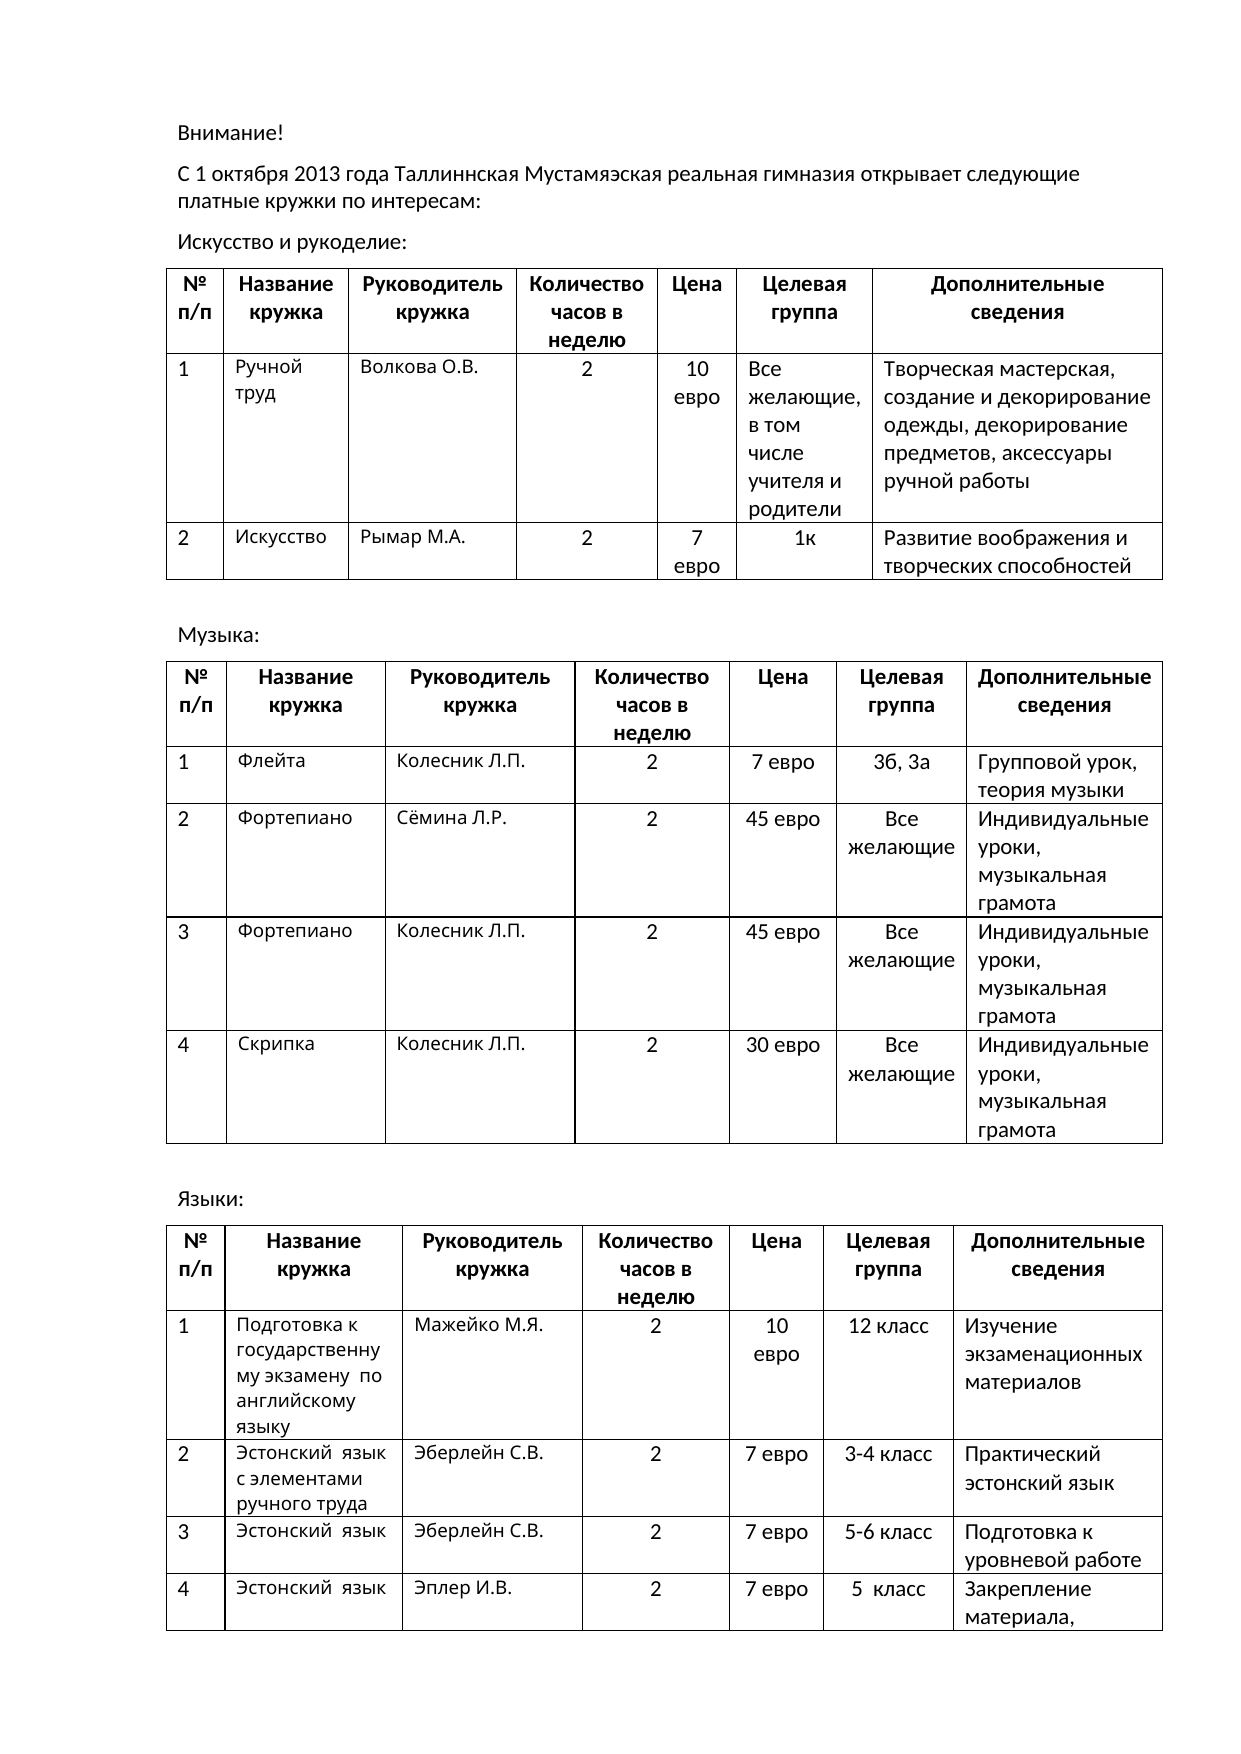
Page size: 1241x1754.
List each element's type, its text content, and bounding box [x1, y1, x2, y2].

table_cell 3 [167, 1517, 224, 1573]
table_cell Индивидуальные уроки, музыкальная грамота [967, 918, 1162, 1029]
text Языки: [177, 1184, 1152, 1212]
table_cell 7 евро [730, 747, 836, 803]
table_cell 1к [737, 523, 872, 579]
table_cell 45 евро [730, 918, 836, 1029]
table_cell Эстонский язык [226, 1517, 402, 1573]
table_header Целевая группа [824, 1226, 953, 1310]
table_cell Развитие воображения и творческих способностей [873, 523, 1162, 579]
table_header Дополнительные сведения [873, 269, 1162, 353]
table_cell 7 евро [730, 1574, 823, 1630]
table_header Дополнительные сведения [954, 1226, 1162, 1310]
table_cell 2 [167, 1440, 224, 1516]
table_cell Эплер И.В. [403, 1574, 582, 1630]
text С 1 октября 2013 года Таллиннская Мустамяэская реальная гимназия открывает следующие платные кружки по интересам: [177, 159, 1152, 215]
table_header Цена [730, 662, 836, 746]
table_cell 2 [583, 1574, 729, 1630]
table_cell 4 [167, 1031, 226, 1143]
table_cell 12 класс [824, 1311, 953, 1438]
table_cell 2 [576, 747, 729, 803]
table_cell 3 [167, 918, 226, 1029]
table_cell Колесник Л.П. [386, 747, 574, 803]
table_cell Сёмина Л.Р. [386, 804, 574, 916]
table_cell Творческая мастерская, создание и декорирование одежды, декорирование предметов, аксессуары ручной работы [873, 354, 1162, 522]
table_cell 2 [576, 918, 729, 1029]
table_header Руководитель кружка [386, 662, 574, 746]
table_cell 7 евро [730, 1517, 823, 1573]
table_cell 2 [583, 1440, 729, 1516]
table_cell 7 евро [730, 1440, 823, 1516]
table_header Дополнительные сведения [967, 662, 1162, 746]
table_header Количество часов в неделю [583, 1226, 729, 1310]
table_cell Эстонский язык с элементами ручного труда [226, 1440, 402, 1516]
table_cell 1 [167, 747, 226, 803]
table_cell Изучение экзаменационных материалов [954, 1311, 1162, 1438]
table_cell 10 евро [730, 1311, 823, 1438]
table_cell Волкова О.В. [349, 354, 516, 522]
table_cell Скрипка [227, 1031, 385, 1143]
table_header Цена [730, 1226, 823, 1310]
table_cell 2 [517, 523, 657, 579]
table_cell Эберлейн С.В. [403, 1440, 582, 1516]
table_cell Индивидуальные уроки, музыкальная грамота [967, 804, 1162, 916]
table_header Руководитель кружка [349, 269, 516, 353]
table_header № п/п [167, 1226, 224, 1310]
table_header Цена [658, 269, 736, 353]
text Искусство и рукоделие: [177, 227, 1152, 255]
table_cell Все желающие [837, 1031, 966, 1143]
table_header Название кружка [227, 662, 385, 746]
text Музыка: [177, 621, 1152, 649]
table_header Название кружка [224, 269, 348, 353]
table_header Количество часов в неделю [517, 269, 657, 353]
table_cell 2 [167, 523, 223, 579]
table_cell Флейта [227, 747, 385, 803]
table_cell Все желающие [837, 918, 966, 1029]
table_cell Эберлейн С.В. [403, 1517, 582, 1573]
table_cell Групповой урок, теория музыки [967, 747, 1162, 803]
table_cell 3б, 3а [837, 747, 966, 803]
table_cell 2 [583, 1517, 729, 1573]
table_header Целевая группа [737, 269, 872, 353]
table_cell Фортепиано [227, 804, 385, 916]
table_cell Подготовка к уровневой работе [954, 1517, 1162, 1573]
table_cell 2 [167, 804, 226, 916]
table_cell 45 евро [730, 804, 836, 916]
table_header № п/п [167, 269, 223, 353]
table_cell Индивидуальные уроки, музыкальная грамота [967, 1031, 1162, 1143]
text Внимание! [177, 118, 1152, 146]
table_cell 4 [167, 1574, 224, 1630]
table_cell Колесник Л.П. [386, 1031, 574, 1143]
table_cell 2 [576, 804, 729, 916]
table_cell Все желающие, в том числе учителя и родители [737, 354, 872, 522]
table_cell 7 евро [658, 523, 736, 579]
table_header Название кружка [226, 1226, 402, 1310]
table_cell Подготовка к государственнуму экзамену по английскому языку [226, 1311, 402, 1438]
table_cell Мажейко М.Я. [403, 1311, 582, 1438]
table_cell Рымар М.А. [349, 523, 516, 579]
table_cell Фортепиано [227, 918, 385, 1029]
table_cell Колесник Л.П. [386, 918, 574, 1029]
table_cell 2 [583, 1311, 729, 1438]
table_cell 5 класс [824, 1574, 953, 1630]
table_header № п/п [167, 662, 226, 746]
table_cell Практический эстонский язык [954, 1440, 1162, 1516]
table_cell 2 [517, 354, 657, 522]
table_cell Ручной труд [224, 354, 348, 522]
table_cell 1 [167, 1311, 224, 1438]
table_cell 30 евро [730, 1031, 836, 1143]
table_cell 5-6 класс [824, 1517, 953, 1573]
table_header Руководитель кружка [403, 1226, 582, 1310]
table_cell Искусство [224, 523, 348, 579]
table_cell 10 евро [658, 354, 736, 522]
table_header Целевая группа [837, 662, 966, 746]
table_header Количество часов в неделю [576, 662, 729, 746]
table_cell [954, 1574, 1162, 1630]
table_cell Все желающие [837, 804, 966, 916]
table_cell Эстонский язык [226, 1574, 402, 1630]
table_cell 1 [167, 354, 223, 522]
table_cell 2 [576, 1031, 729, 1143]
table_cell 3-4 класс [824, 1440, 953, 1516]
